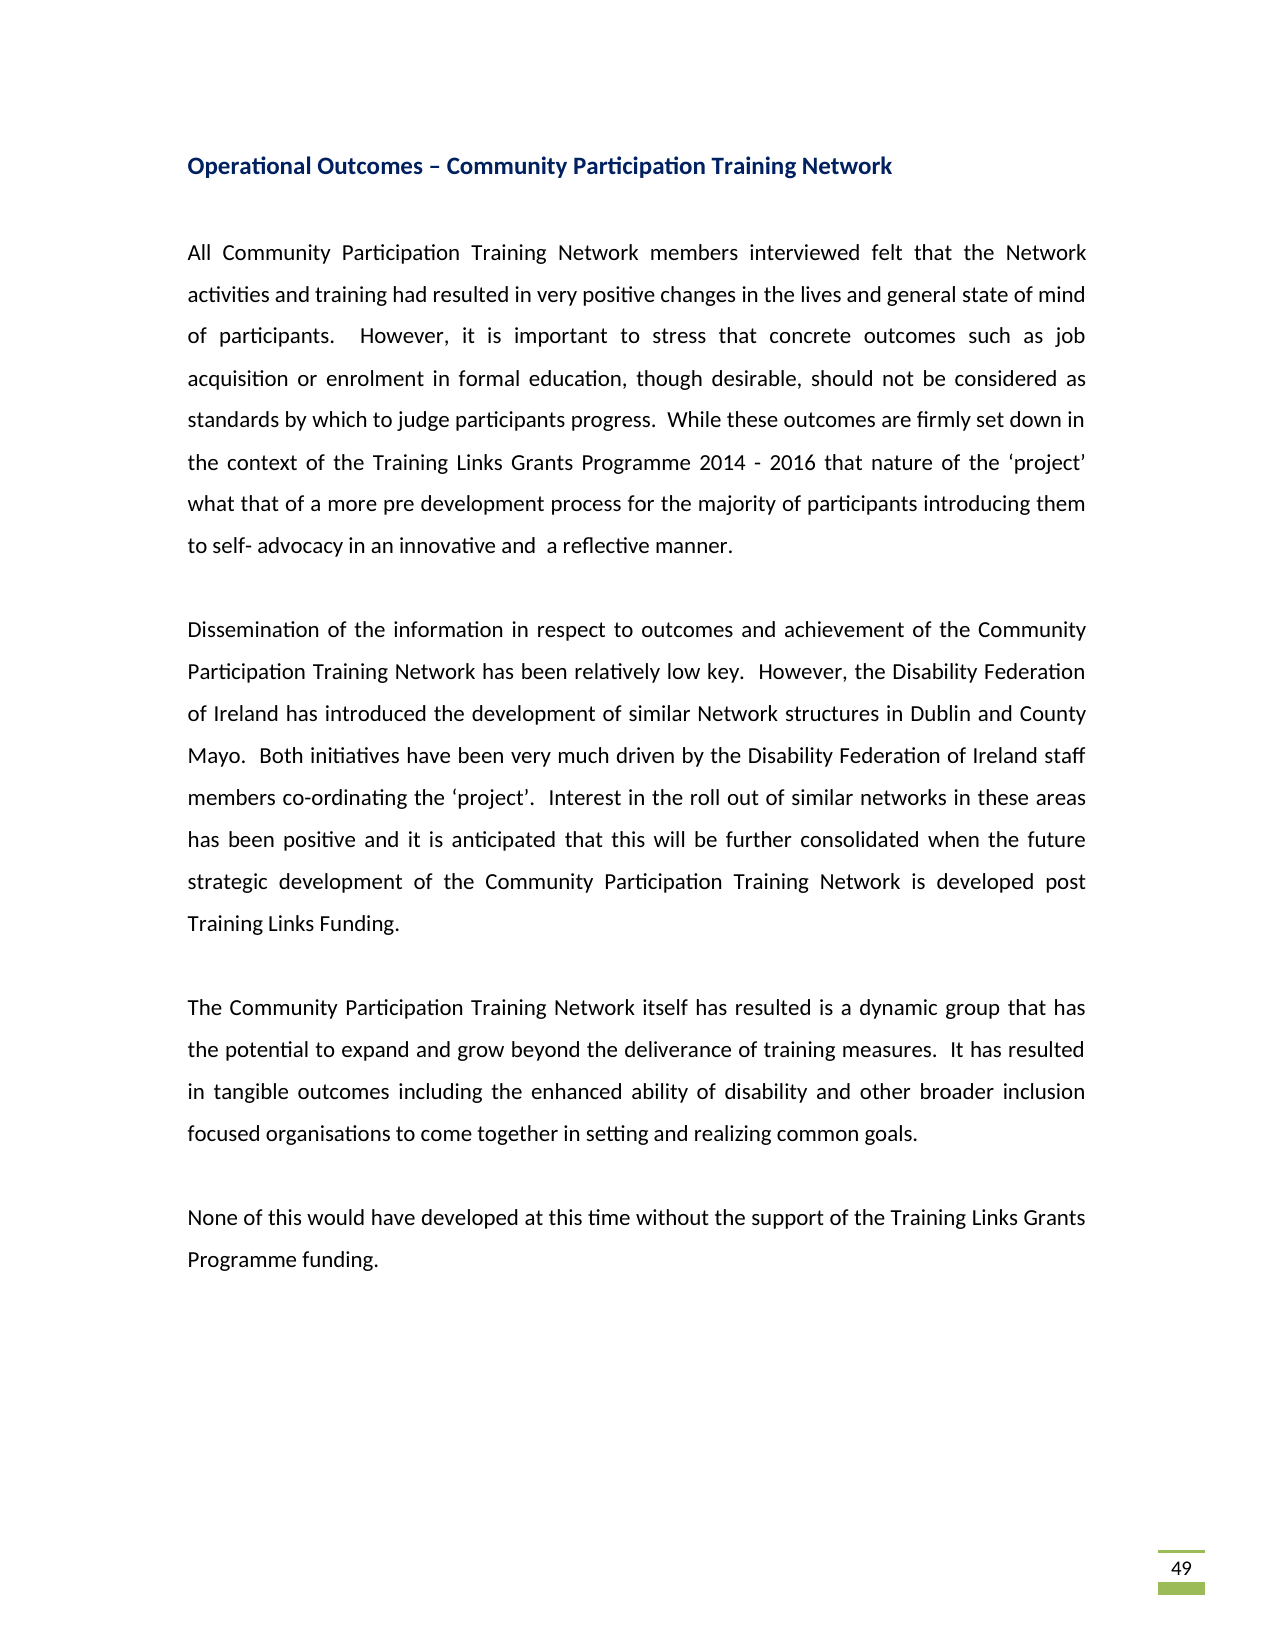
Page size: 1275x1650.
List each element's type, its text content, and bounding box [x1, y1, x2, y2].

text All Community Participation Training Network members interviewed felt that the Network activities and training had resulted in very positive changes in the lives and general state of mind of participants. However, it is important to stress that concrete outcomes such as job acquisition or enrolment in formal education, though desirable, should not be considered as standards by which to judge participants progress. While these outcomes are firmly set down in the context of the Training Links Grants Programme 2014 - 2016 that nature of the ‘project’ what that of a more pre development process for the majority of participants introducing them to self- advocacy in an innovative and a reflective manner. [187, 238, 1087, 559]
text The Community Participation Training Network itself has resulted is a dynamic group that has the potential to expand and grow beyond the deliverance of training measures. It has resulted in tangible outcomes including the enhanced ability of disability and other broader inclusion focused organisations to come together in setting and realizing common goals. [187, 993, 1087, 1147]
text None of this would have developed at this time without the support of the Training Links Grants Programme funding. [187, 1203, 1087, 1273]
text Dissemination of the information in respect to outcomes and achievement of the Community Participation Training Network has been relatively low key. However, the Disability Federation of Ireland has introduced the development of similar Network structures in Dublin and County Mayo. Both initiatives have been very much driven by the Disability Federation of Ireland staff members co-ordinating the ‘project’. Interest in the roll out of similar networks in these areas has been positive and it is anticipated that this will be further consolidated when the future strategic development of the Community Participation Training Network is developed post Training Links Funding. [187, 616, 1087, 937]
text Operational Outcomes – Community Participation Training Network [187, 150, 1087, 181]
